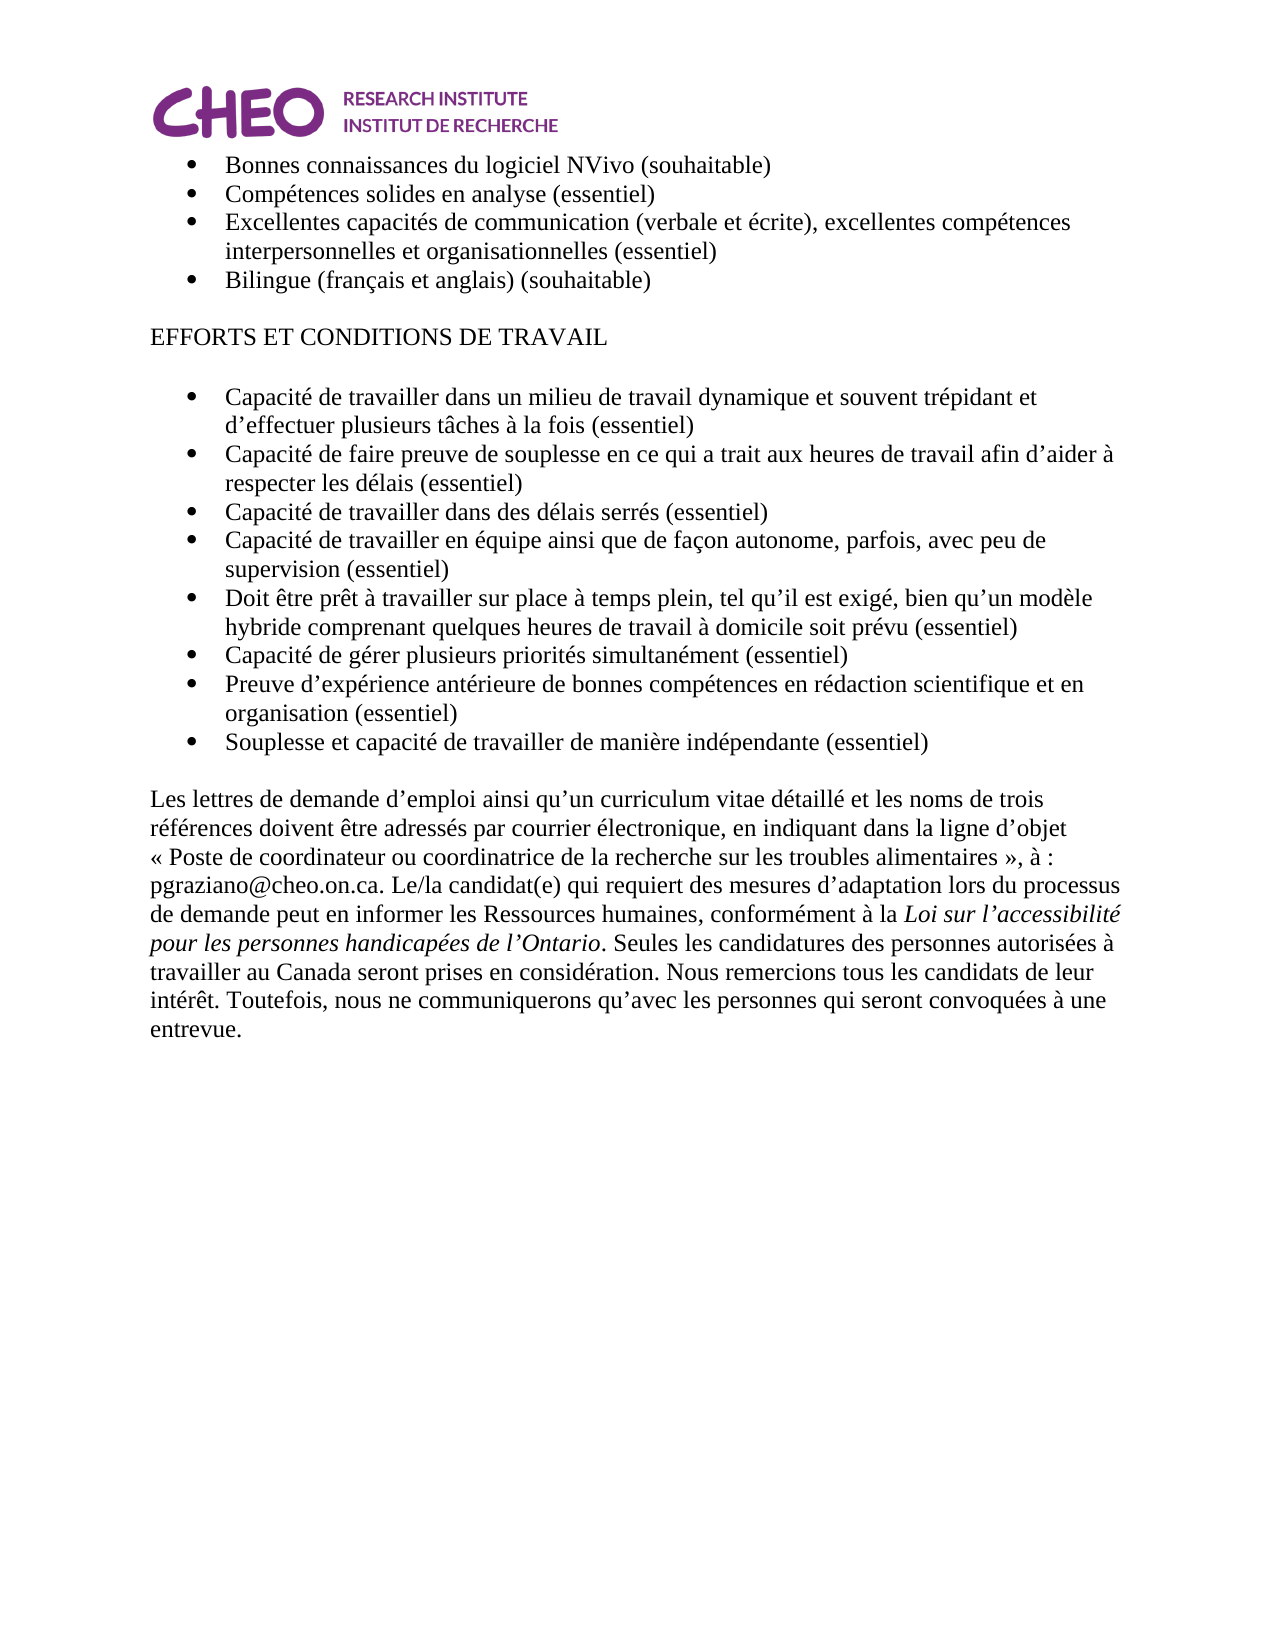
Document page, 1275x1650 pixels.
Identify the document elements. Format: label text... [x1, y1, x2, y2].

list Preuve d’expérience antérieure de bonnes compétences en rédaction scientifique et en organisation (essentiel) [187, 669, 1125, 727]
list Excellentes capacités de communication (verbale et écrite), excellentes compétences interpersonnelles et organisationnelles (essentiel) [187, 207, 1125, 265]
list Bonnes connaissances du logiciel NVivo (souhaitable) [187, 150, 1125, 179]
list Capacité de travailler dans un milieu de travail dynamique et souvent trépidant et d’effectuer plusieurs tâches à la fois (essentiel) [187, 382, 1125, 439]
picture [150, 73, 716, 149]
list Souplesse et capacité de travailler de manière indépendante (essentiel) [187, 727, 1125, 756]
list Bilingue (français et anglais) (souhaitable) [187, 265, 1125, 294]
list Capacité de gérer plusieurs priorités simultanément (essentiel) [187, 641, 1125, 669]
text Les lettres de demande d’emploi ainsi qu’un curriculum vitae détaillé et les noms de trois références doivent être adressés par courrier électronique, en indiquant dans la ligne d’objet « Poste de coordinateur ou coordinatrice de la recherche sur les troubles alimentaires », à : pgraziano@cheo.on.ca. Le/la candidat(e) qui requiert des mesures d’adaptation lors du processus de demande peut en informer les Ressources humaines, conformément à la Loi sur l’accessibilité pour les personnes handicapées de l’Ontario. Seules les candidatures des personnes autorisées à travailler au Canada seront prises en considération. Nous remercions tous les candidats de leur intérêt. Toutefois, nous ne communiquerons qu’avec les personnes qui seront convoquées à une entrevue. [150, 784, 1125, 1043]
list Capacité de travailler en équipe ainsi que de façon autonome, parfois, avec peu de supervision (essentiel) [187, 526, 1125, 583]
list Doit être prêt à travailler sur place à temps plein, tel qu’il est exigé, bien qu’un modèle hybride comprenant quelques heures de travail à domicile soit prévu (essentiel) [187, 583, 1125, 641]
list Compétences solides en analyse (essentiel) [187, 179, 1125, 207]
text EFFORTS ET CONDITIONS DE TRAVAIL [150, 322, 1125, 351]
list Capacité de travailler dans des délais serrés (essentiel) [187, 497, 1125, 526]
list Capacité de faire preuve de souplesse en ce qui a trait aux heures de travail afin d’aider à respecter les délais (essentiel) [187, 439, 1125, 497]
